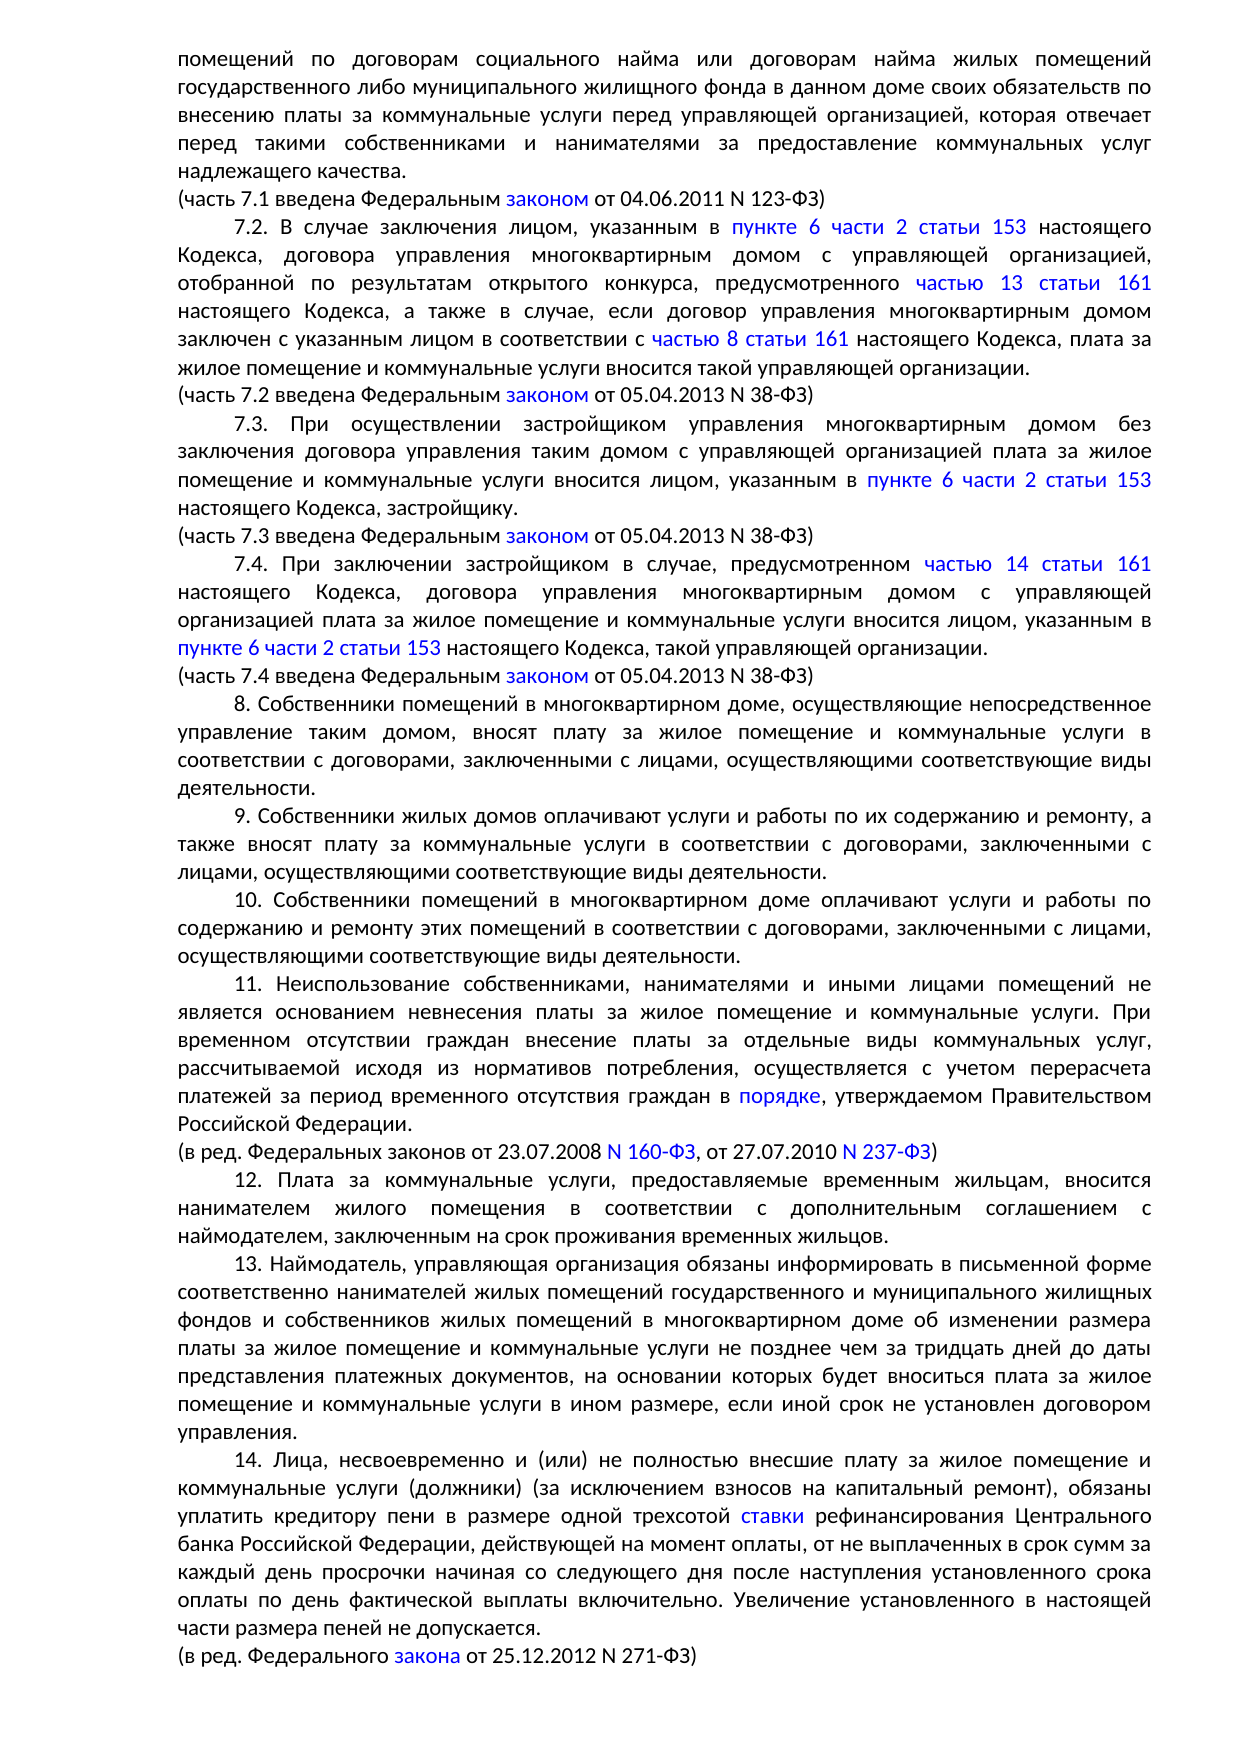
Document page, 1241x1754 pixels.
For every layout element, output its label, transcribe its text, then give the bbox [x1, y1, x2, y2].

text (часть 7.1 введена Федеральным законом от 04.06.2011 N 123-ФЗ) [177, 184, 1152, 212]
text (часть 7.2 введена Федеральным законом от 05.04.2013 N 38-ФЗ) [177, 381, 1152, 409]
text 9. Собственники жилых домов оплачивают услуги и работы по их содержанию и ремонту, а также вносят плату за коммунальные услуги в соответствии с договорами, заключенными с лицами, осуществляющими соответствующие виды деятельности. [177, 801, 1152, 885]
text 7.2. В случае заключения лицом, указанным в пункте 6 части 2 статьи 153 настоящего Кодекса, договора управления многоквартирным домом с управляющей организацией, отобранной по результатам открытого конкурса, предусмотренного частью 13 статьи 161 настоящего Кодекса, а также в случае, если договор управления многоквартирным домом заключен с указанным лицом в соответствии с частью 8 статьи 161 настоящего Кодекса, плата за жилое помещение и коммунальные услуги вносится такой управляющей организации. [177, 212, 1152, 381]
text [177, 44, 1152, 184]
text 11. Неиспользование собственниками, нанимателями и иными лицами помещений не является основанием невнесения платы за жилое помещение и коммунальные услуги. При временном отсутствии граждан внесение платы за отдельные виды коммунальных услуг, рассчитываемой исходя из нормативов потребления, осуществляется с учетом перерасчета платежей за период временного отсутствия граждан в порядке, утверждаемом Правительством Российской Федерации. [177, 969, 1152, 1137]
text (часть 7.4 введена Федеральным законом от 05.04.2013 N 38-ФЗ) [177, 661, 1152, 689]
text 13. Наймодатель, управляющая организация обязаны информировать в письменной форме соответственно нанимателей жилых помещений государственного и муниципального жилищных фондов и собственников жилых помещений в многоквартирном доме об изменении размера платы за жилое помещение и коммунальные услуги не позднее чем за тридцать дней до даты представления платежных документов, на основании которых будет вноситься плата за жилое помещение и коммунальные услуги в ином размере, если иной срок не установлен договором управления. [177, 1249, 1152, 1445]
text 14. Лица, несвоевременно и (или) не полностью внесшие плату за жилое помещение и коммунальные услуги (должники) (за исключением взносов на капитальный ремонт), обязаны уплатить кредитору пени в размере одной трехсотой ставки рефинансирования Центрального банка Российской Федерации, действующей на момент оплаты, от не выплаченных в срок сумм за каждый день просрочки начиная со следующего дня после наступления установленного срока оплаты по день фактической выплаты включительно. Увеличение установленного в настоящей части размера пеней не допускается. [177, 1445, 1152, 1642]
text (часть 7.3 введена Федеральным законом от 05.04.2013 N 38-ФЗ) [177, 521, 1152, 549]
text 7.4. При заключении застройщиком в случае, предусмотренном частью 14 статьи 161 настоящего Кодекса, договора управления многоквартирным домом с управляющей организацией плата за жилое помещение и коммунальные услуги вносится лицом, указанным в пункте 6 части 2 статьи 153 настоящего Кодекса, такой управляющей организации. [177, 549, 1152, 661]
text (в ред. Федеральных законов от 23.07.2008 N 160-ФЗ, от 27.07.2010 N 237-ФЗ) [177, 1137, 1152, 1165]
text 12. Плата за коммунальные услуги, предоставляемые временным жильцам, вносится нанимателем жилого помещения в соответствии с дополнительным соглашением с наймодателем, заключенным на срок проживания временных жильцов. [177, 1165, 1152, 1249]
text (в ред. Федерального закона от 25.12.2012 N 271-ФЗ) [177, 1642, 1152, 1669]
text 7.3. При осуществлении застройщиком управления многоквартирным домом без заключения договора управления таким домом с управляющей организацией плата за жилое помещение и коммунальные услуги вносится лицом, указанным в пункте 6 части 2 статьи 153 настоящего Кодекса, застройщику. [177, 409, 1152, 521]
text 8. Собственники помещений в многоквартирном доме, осуществляющие непосредственное управление таким домом, вносят плату за жилое помещение и коммунальные услуги в соответствии с договорами, заключенными с лицами, осуществляющими соответствующие виды деятельности. [177, 689, 1152, 801]
text 10. Собственники помещений в многоквартирном доме оплачивают услуги и работы по содержанию и ремонту этих помещений в соответствии с договорами, заключенными с лицами, осуществляющими соответствующие виды деятельности. [177, 885, 1152, 969]
